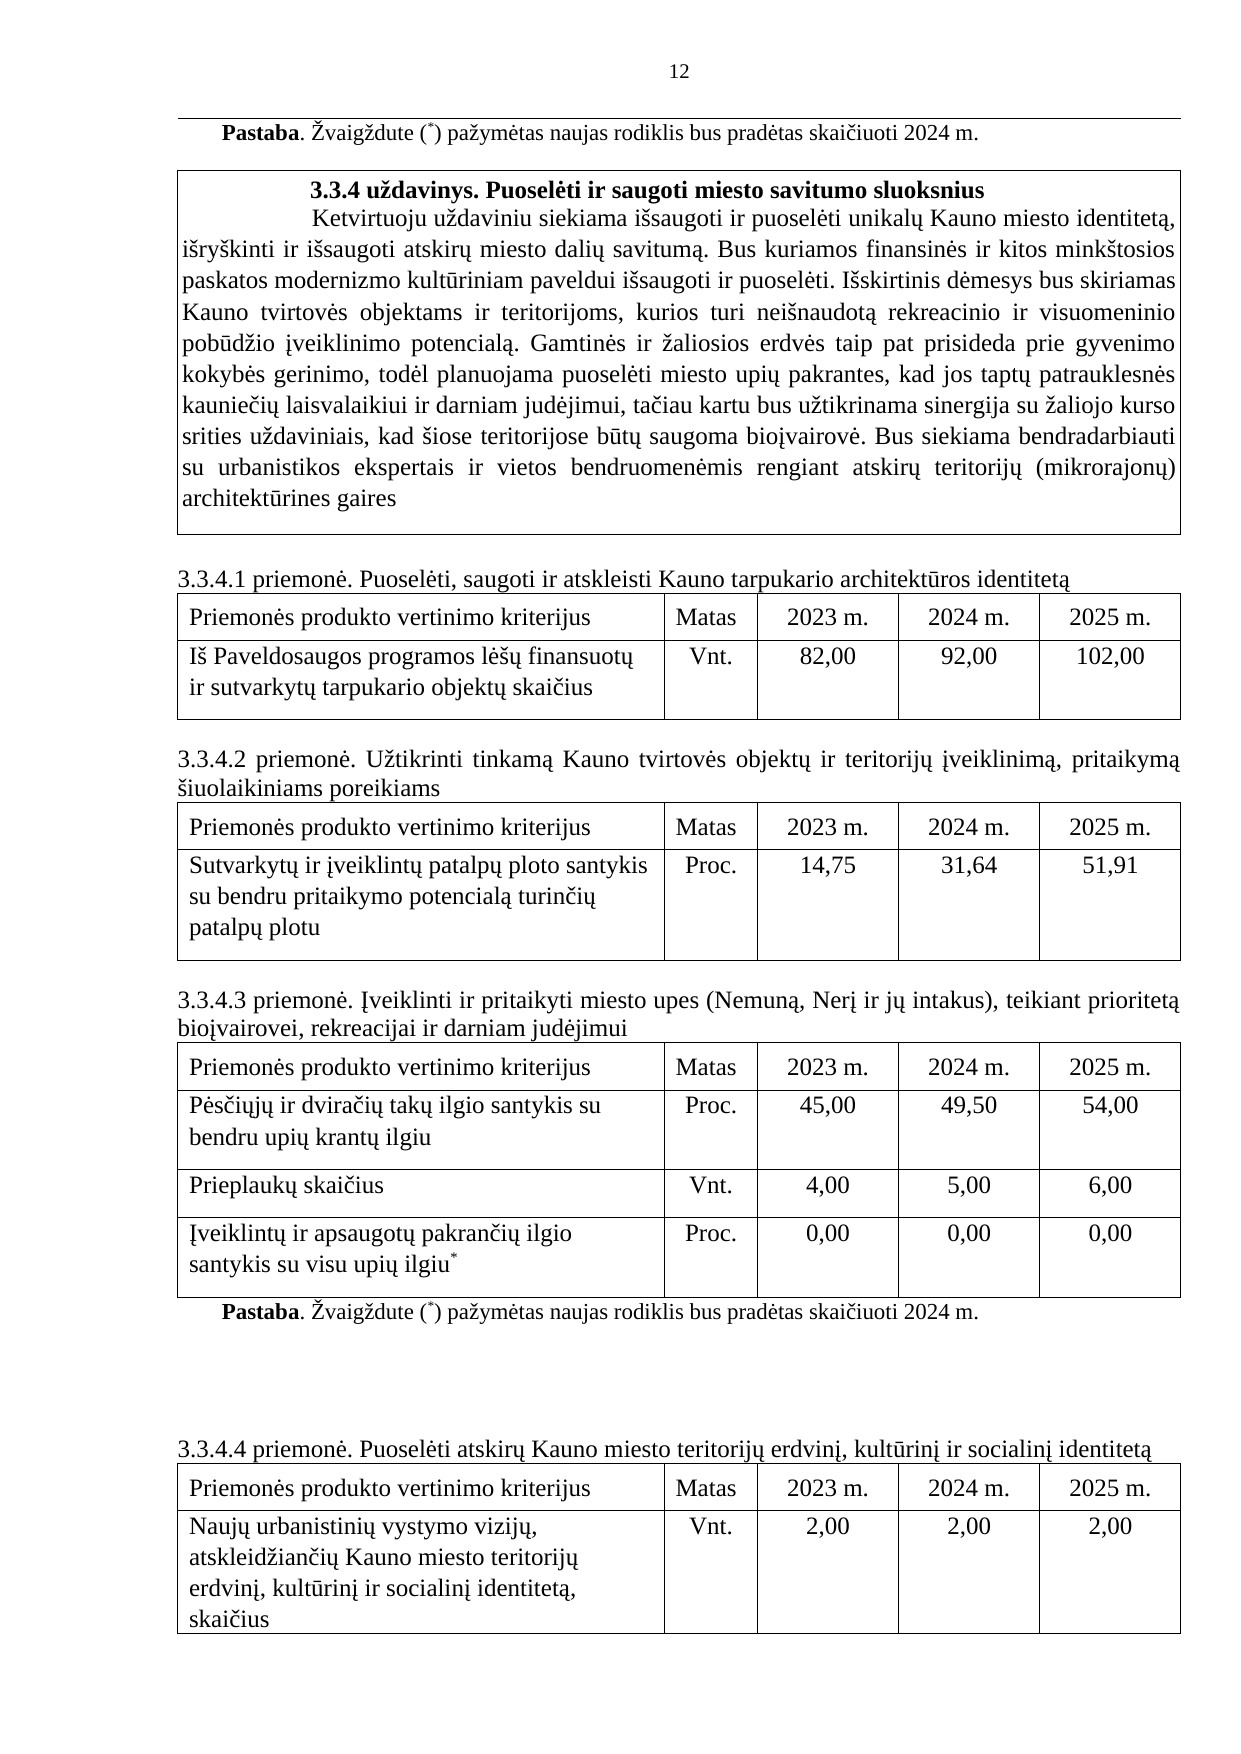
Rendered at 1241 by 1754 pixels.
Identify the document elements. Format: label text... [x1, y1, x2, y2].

text 3.3.4.3 priemonė. Įveiklinti ir pritaikyti miesto upes (Nemuną, Nerį ir jų intakus), teikiant prioritetą bioįvairovei, rekreacijai ir darniam judėjimui [177, 985, 1181, 1042]
table_header 3.3.4 uždavinys. Puoselėti ir saugoti miesto savitumo sluoksnius Ketvirtuoju uždaviniu siekiama išsaugoti ir puoselėti unikalų Kauno miesto identitetą, išryškinti ir išsaugoti atskirų miesto dalių savitumą. Bus kuriamos finansinės ir kitos minkštosios paskatos modernizmo kultūriniam paveldui išsaugoti ir puoselėti. Išskirtinis dėmesys bus skiriamas Kauno tvirtovės objektams ir teritorijoms, kurios turi neišnaudotą rekreacinio ir visuomeninio pobūdžio įveiklinimo potencialą. Gamtinės ir žaliosios erdvės taip pat prisideda prie gyvenimo kokybės gerinimo, todėl planuojama puoselėti miesto upių pakrantes, kad jos taptų patrauklesnės kauniečių laisvalaikiui ir darniam judėjimui, tačiau kartu bus užtikrinama sinergija su žaliojo kurso srities uždaviniais, kad šiose teritorijose būtų saugoma bioįvairovė. Bus siekiama bendradarbiauti su urbanistikos ekspertais ir vietos bendruomenėmis rengiant atskirų teritorijų (mikrorajonų) architektūrines gaires [178, 171, 1180, 534]
table_cell 0,00 [758, 1218, 898, 1297]
table_header Matas [665, 1464, 757, 1510]
table_cell 31,64 [899, 850, 1039, 960]
table_header 2024 m. [899, 1464, 1039, 1510]
table_header Priemonės produkto vertinimo kriterijus [178, 1464, 664, 1510]
table_cell Vnt. [665, 1170, 757, 1217]
table_header 2023 m. [758, 1464, 898, 1510]
table_cell 6,00 [1040, 1170, 1180, 1217]
table_header Priemonės produkto vertinimo kriterijus [178, 1043, 664, 1089]
text 3.3.4.2 priemonė. Užtikrinti tinkamą Kauno tvirtovės objektų ir teritorijų įveiklinimą, pritaikymą šiuolaikiniams poreikiams [177, 744, 1181, 802]
table_cell Pėsčiųjų ir dviračių takų ilgio santykis su bendru upių krantų ilgiu [178, 1091, 664, 1169]
table_header Priemonės produkto vertinimo kriterijus [178, 803, 664, 849]
table_cell 49,50 [899, 1091, 1039, 1169]
table_cell 4,00 [758, 1170, 898, 1217]
table_header Matas [665, 803, 757, 849]
table_header 2024 m. [899, 1043, 1039, 1089]
table_cell 0,00 [899, 1218, 1039, 1297]
table_header 2025 m. [1040, 1464, 1180, 1510]
table_header Priemonės produkto vertinimo kriterijus [178, 594, 664, 640]
table_header Matas [665, 594, 757, 640]
table_cell Proc. [665, 1091, 757, 1169]
table_header Matas [665, 1043, 757, 1089]
table_header 2025 m. [1040, 803, 1180, 849]
table_cell Proc. [665, 850, 757, 960]
table_cell 14,75 [758, 850, 898, 960]
table_cell 54,00 [1040, 1091, 1180, 1169]
text 3.3.4.1 priemonė. Puoselėti, saugoti ir atskleisti Kauno tarpukario architektūros identitetą [177, 564, 1181, 593]
table_header 2024 m. [899, 594, 1039, 640]
table_header 2025 m. [1040, 1043, 1180, 1089]
table_cell 45,00 [758, 1091, 898, 1169]
table_header 2024 m. [899, 803, 1039, 849]
table_cell 0,00 [1040, 1218, 1180, 1297]
table_cell Iš Paveldosaugos programos lėšų finansuotų ir sutvarkytų tarpukario objektų skaičius [178, 641, 664, 719]
table_cell 2,00 [758, 1511, 898, 1633]
table_cell 82,00 [758, 641, 898, 719]
text Pastaba. Žvaigždute (*) pažymėtas naujas rodiklis bus pradėtas skaičiuoti 2024 m. [177, 119, 1181, 146]
table_cell Vnt. [665, 1511, 757, 1633]
table_cell Įveiklintų ir apsaugotų pakrančių ilgio santykis su visu upių ilgiu* [178, 1218, 664, 1297]
table_cell 2,00 [1040, 1511, 1180, 1633]
table_cell Naujų urbanistinių vystymo vizijų, atskleidžiančių Kauno miesto teritorijų erdvinį, kultūrinį ir socialinį identitetą, skaičius [178, 1511, 664, 1633]
table_cell 102,00 [1040, 641, 1180, 719]
table_header 2023 m. [758, 594, 898, 640]
text 3.3.4.4 priemonė. Puoselėti atskirų Kauno miesto teritorijų erdvinį, kultūrinį ir socialinį identitetą [177, 1434, 1181, 1463]
table_cell Sutvarkytų ir įveiklintų patalpų ploto santykis su bendru pritaikymo potencialą turinčių patalpų plotu [178, 850, 664, 960]
table_header 2023 m. [758, 1043, 898, 1089]
text Pastaba. Žvaigždute (*) pažymėtas naujas rodiklis bus pradėtas skaičiuoti 2024 m. [177, 1298, 1181, 1324]
table_header 2023 m. [758, 803, 898, 849]
table_header 2025 m. [1040, 594, 1180, 640]
table_cell 92,00 [899, 641, 1039, 719]
table_cell 51,91 [1040, 850, 1180, 960]
table_cell 2,00 [899, 1511, 1039, 1633]
table_cell Prieplaukų skaičius [178, 1170, 664, 1217]
table_cell Vnt. [665, 641, 757, 719]
table_cell Proc. [665, 1218, 757, 1297]
table_cell 5,00 [899, 1170, 1039, 1217]
